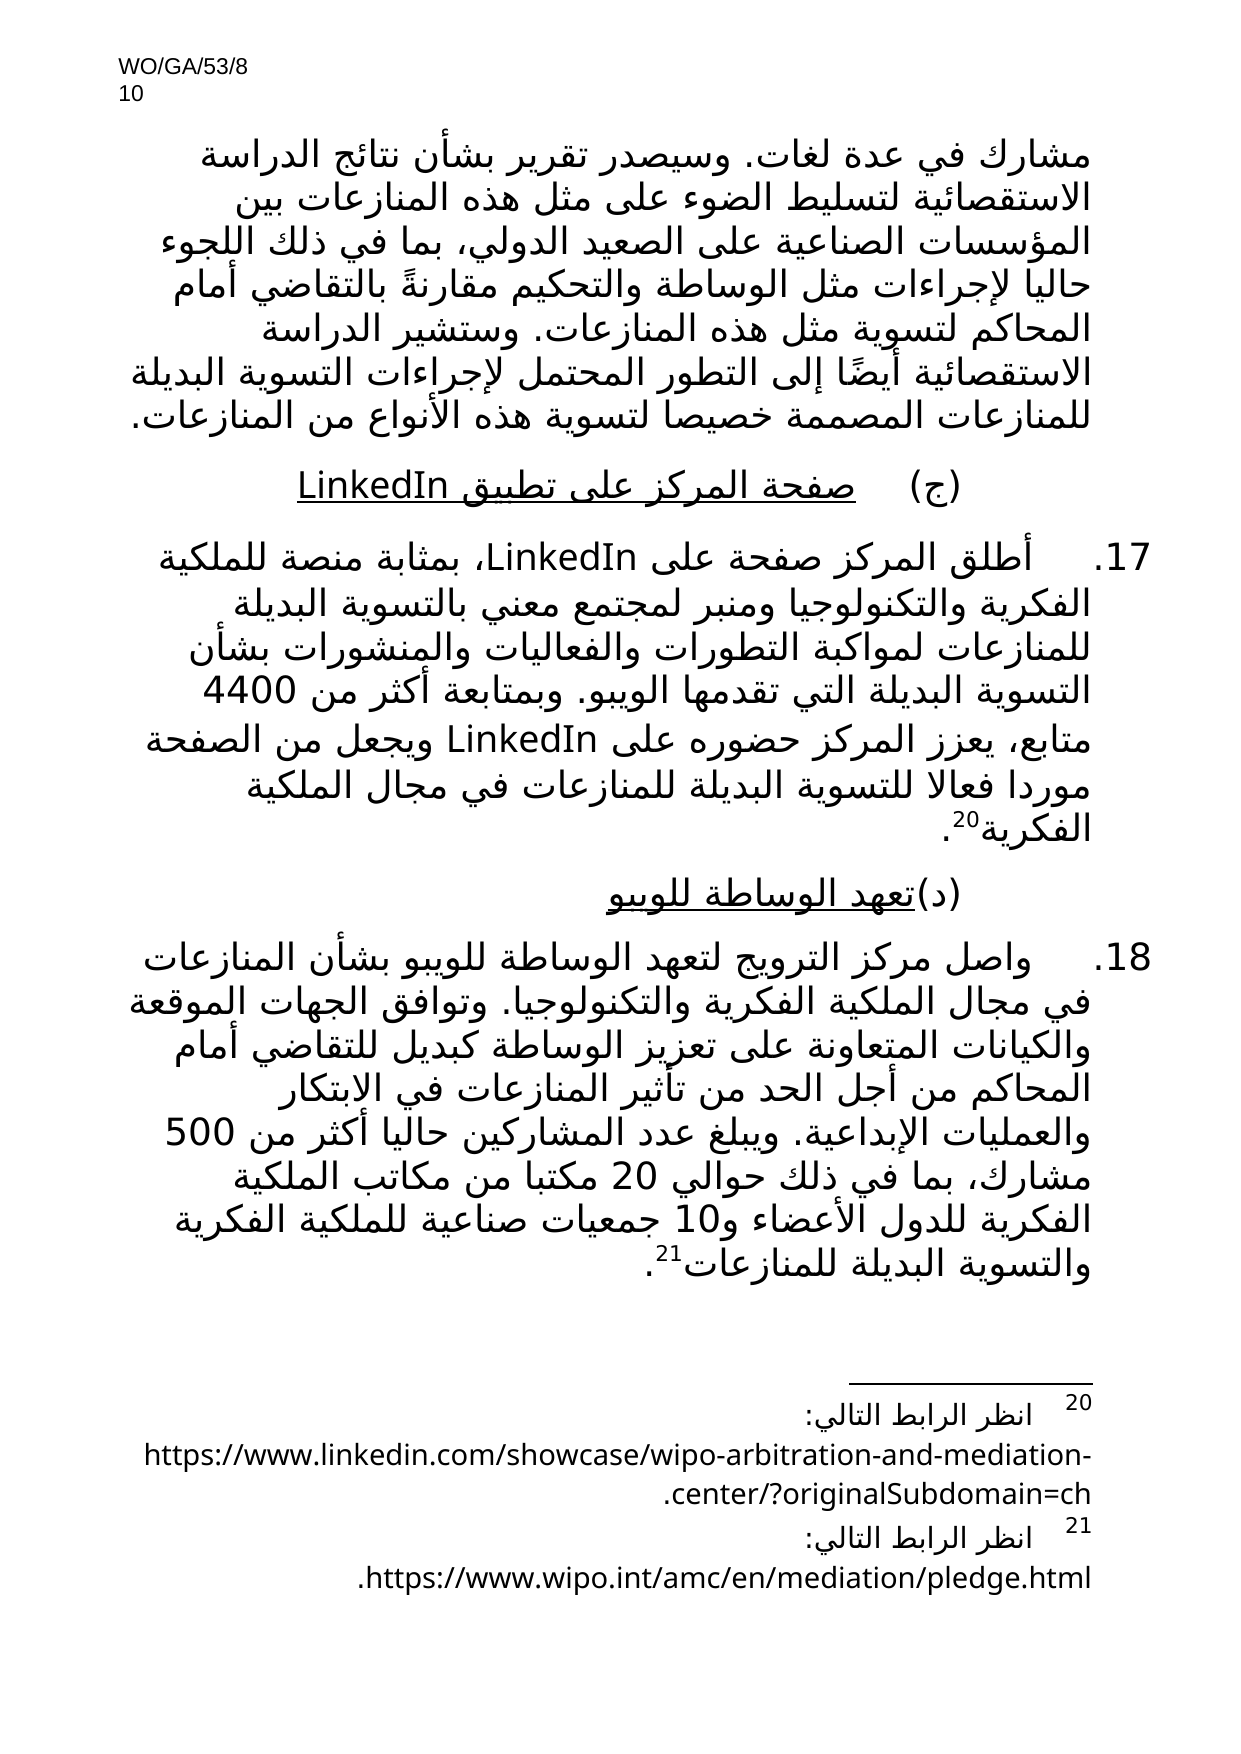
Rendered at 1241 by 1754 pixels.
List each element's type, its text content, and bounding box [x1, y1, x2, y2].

text واصل مركز الترويج لتعهد الوساطة للويبو بشأن المنازعات في مجال الملكية الفكرية والتكنولوجيا. وتوافق الجهات الموقعة والكيانات المتعاونة على تعزيز الوساطة كبديل للتقاضي أمام المحاكم من أجل الحد من تأثير المنازعات في الابتكار والعمليات الإبداعية. ويبلغ عدد المشاركين حاليا أكثر من 500 مشارك، بما في ذلك حوالي 20 مكتبا من مكاتب الملكية الفكرية للدول الأعضاء و10 جمعيات صناعية للملكية الفكرية والتسوية البديلة للمنازعات. [118, 936, 1092, 1285]
text (د) تعهد الوساطة للويبو [118, 872, 962, 915]
text أطلق المركز صفحة على LinkedIn، بمثابة منصة للملكية الفكرية والتكنولوجيا ومنبر لمجتمع معني بالتسوية البديلة للمنازعات لمواكبة التطورات والفعاليات والمنشورات بشأن التسوية البديلة التي تقدمها الويبو. وبمتابعة أكثر من 4400 متابع، يعزز المركز حضوره على LinkedIn ويجعل من الصفحة موردا فعالا للتسوية البديلة للمنازعات في مجال الملكية الفكرية. [118, 530, 1092, 851]
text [118, 132, 1092, 438]
text (ج) صفحة المركز على تطبيق LinkedIn [118, 458, 962, 509]
